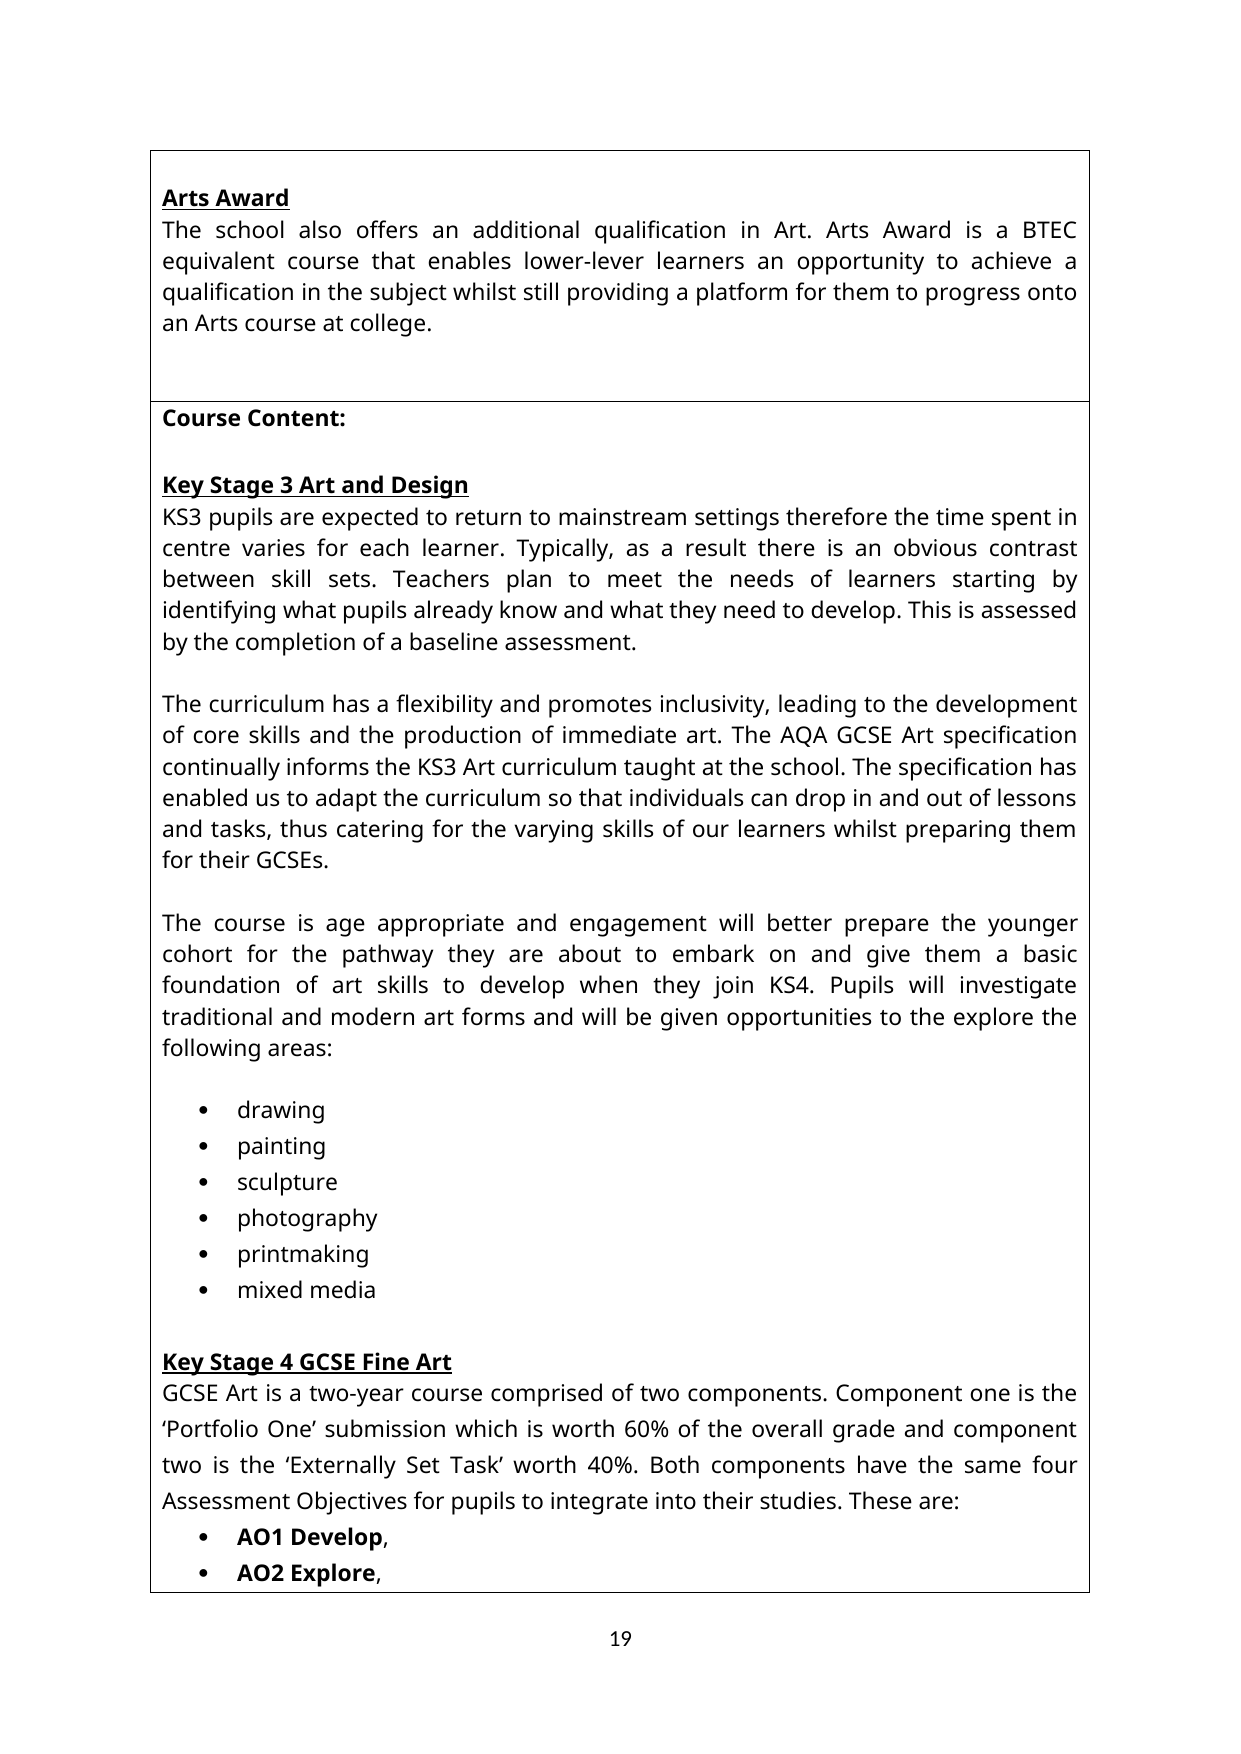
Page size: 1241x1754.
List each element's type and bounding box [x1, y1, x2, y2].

table_cell [151, 151, 1089, 401]
table_cell [151, 402, 1089, 1592]
